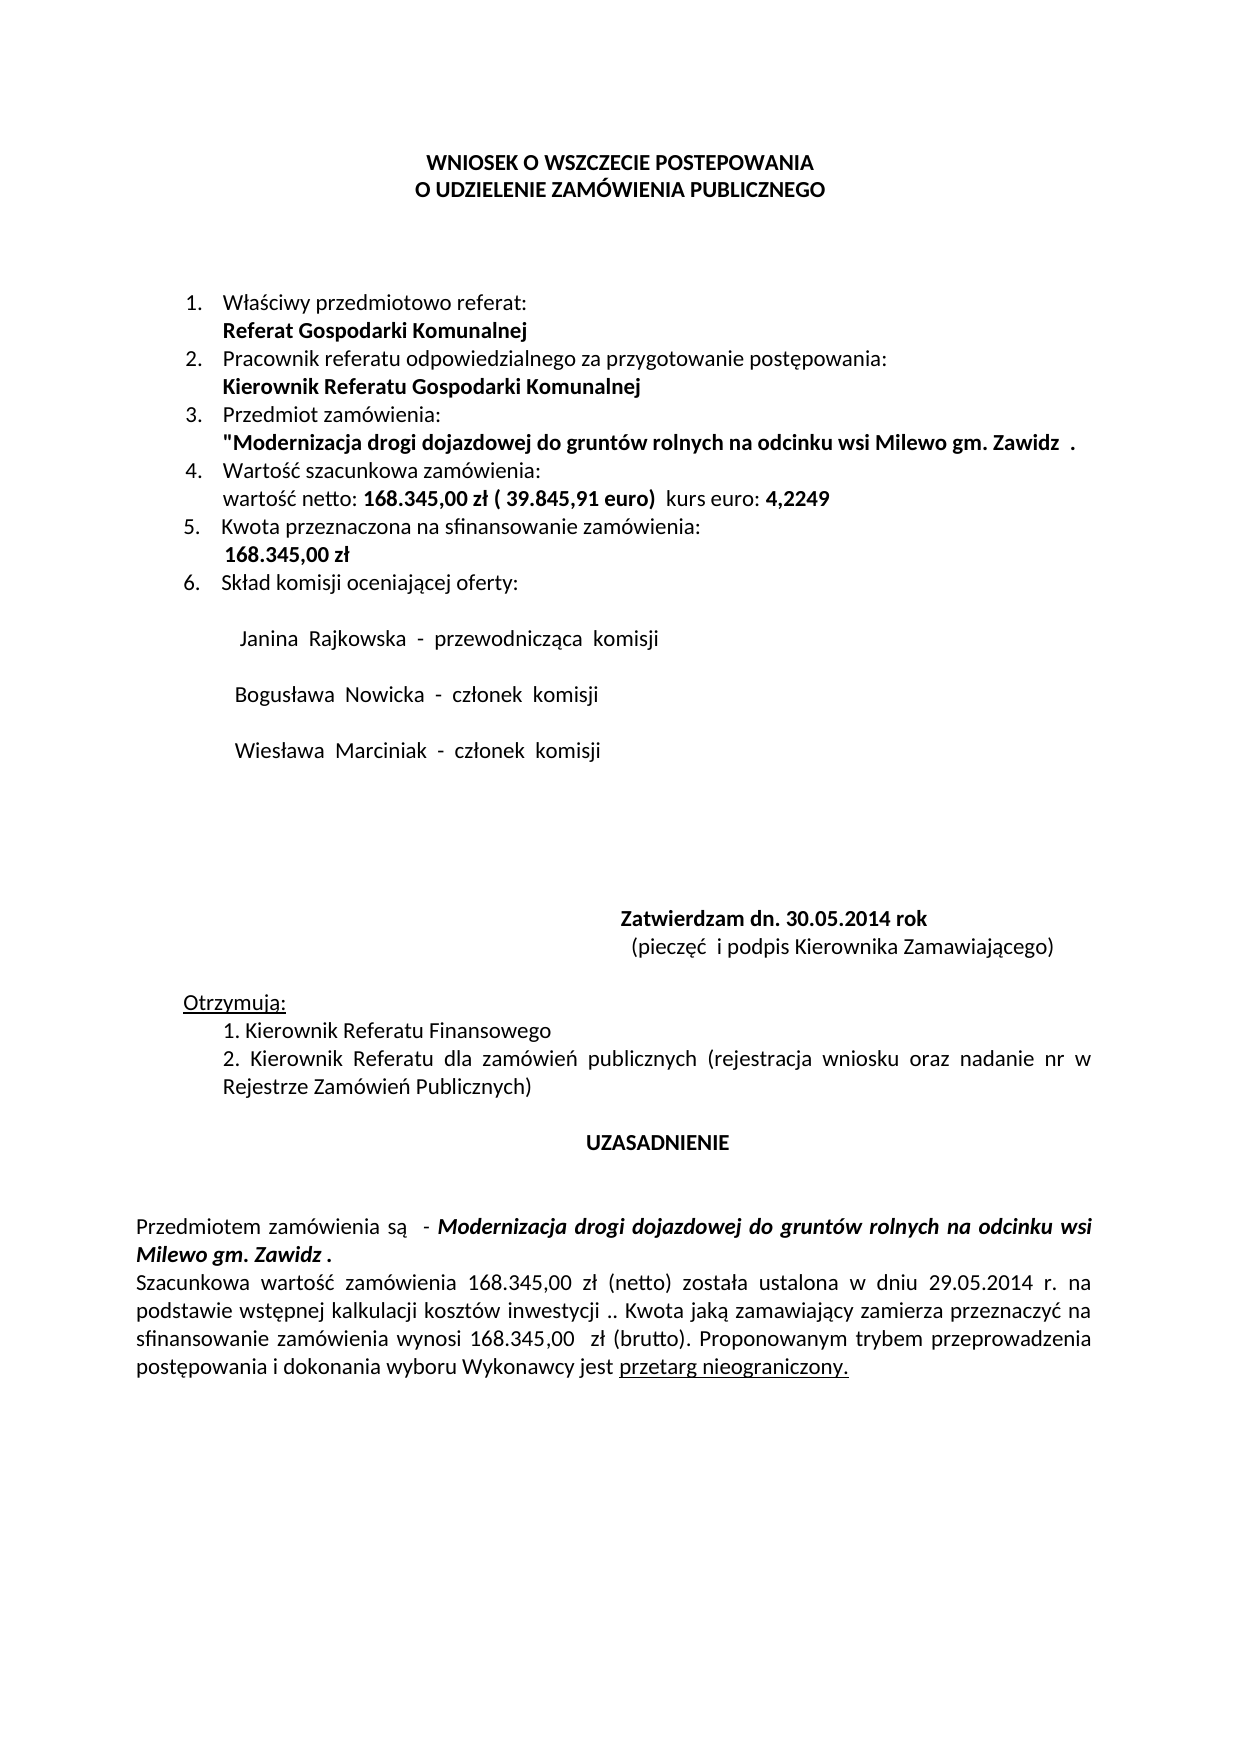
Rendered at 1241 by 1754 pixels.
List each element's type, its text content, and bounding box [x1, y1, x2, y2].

list Pracownik referatu odpowiedzialnego za przygotowanie postępowania: [185, 344, 1093, 372]
list 6. Skład komisji oceniającej oferty: [183, 568, 1093, 596]
list Wartość szacunkowa zamówienia: [185, 456, 1093, 484]
list Właściwy przedmiotowo referat: [185, 288, 1093, 316]
list UZASADNIENIE [223, 1128, 1093, 1156]
list 168.345,00 zł [183, 540, 1093, 568]
list Przedmiotem zamówienia są - Modernizacja drogi dojazdowej do gruntów rolnych na odcinku wsi Milewo gm. Zawidz . [136, 1212, 1093, 1268]
list Zatwierdzam dn. 30.05.2014 rok [183, 904, 1093, 932]
list Kierownik Referatu Gospodarki Komunalnej [223, 372, 1093, 400]
list Wiesława Marciniak - członek komisji [183, 736, 1093, 764]
text WNIOSEK O WSZCZECIE POSTEPOWANIA [148, 148, 1093, 176]
text O UDZIELENIE ZAMÓWIENIA PUBLICZNEGO [148, 176, 1093, 204]
list Przedmiot zamówienia: [185, 400, 1093, 428]
list Bogusława Nowicka - członek komisji [183, 680, 1093, 708]
list (pieczęć i podpis Kierownika Zamawiającego) [183, 932, 1093, 960]
list "Modernizacja drogi dojazdowej do gruntów rolnych na odcinku wsi Milewo gm. Zawidz . [223, 428, 1093, 456]
list 1. Kierownik Referatu Finansowego [223, 1016, 1093, 1044]
list 5. Kwota przeznaczona na sfinansowanie zamówienia: [183, 512, 1093, 540]
list wartość netto: 168.345,00 zł ( 39.845,91 euro) kurs euro: 4,2249 [223, 484, 1093, 512]
list 2. Kierownik Referatu dla zamówień publicznych (rejestracja wniosku oraz nadanie nr w Rejestrze Zamówień Publicznych) [223, 1044, 1093, 1100]
list Janina Rajkowska - przewodnicząca komisji [183, 624, 1093, 652]
list Otrzymują: [183, 988, 1093, 1016]
list Szacunkowa wartość zamówienia 168.345,00 zł (netto) została ustalona w dniu 29.05.2014 r. na podstawie wstępnej kalkulacji kosztów inwestycji .. Kwota jaką zamawiający zamierza przeznaczyć na sfinansowanie zamówienia wynosi 168.345,00 zł (brutto). Proponowanym trybem przeprowadzenia postępowania i dokonania wyboru Wykonawcy jest przetarg nieograniczony. [136, 1268, 1093, 1381]
list Referat Gospodarki Komunalnej [223, 316, 1093, 344]
